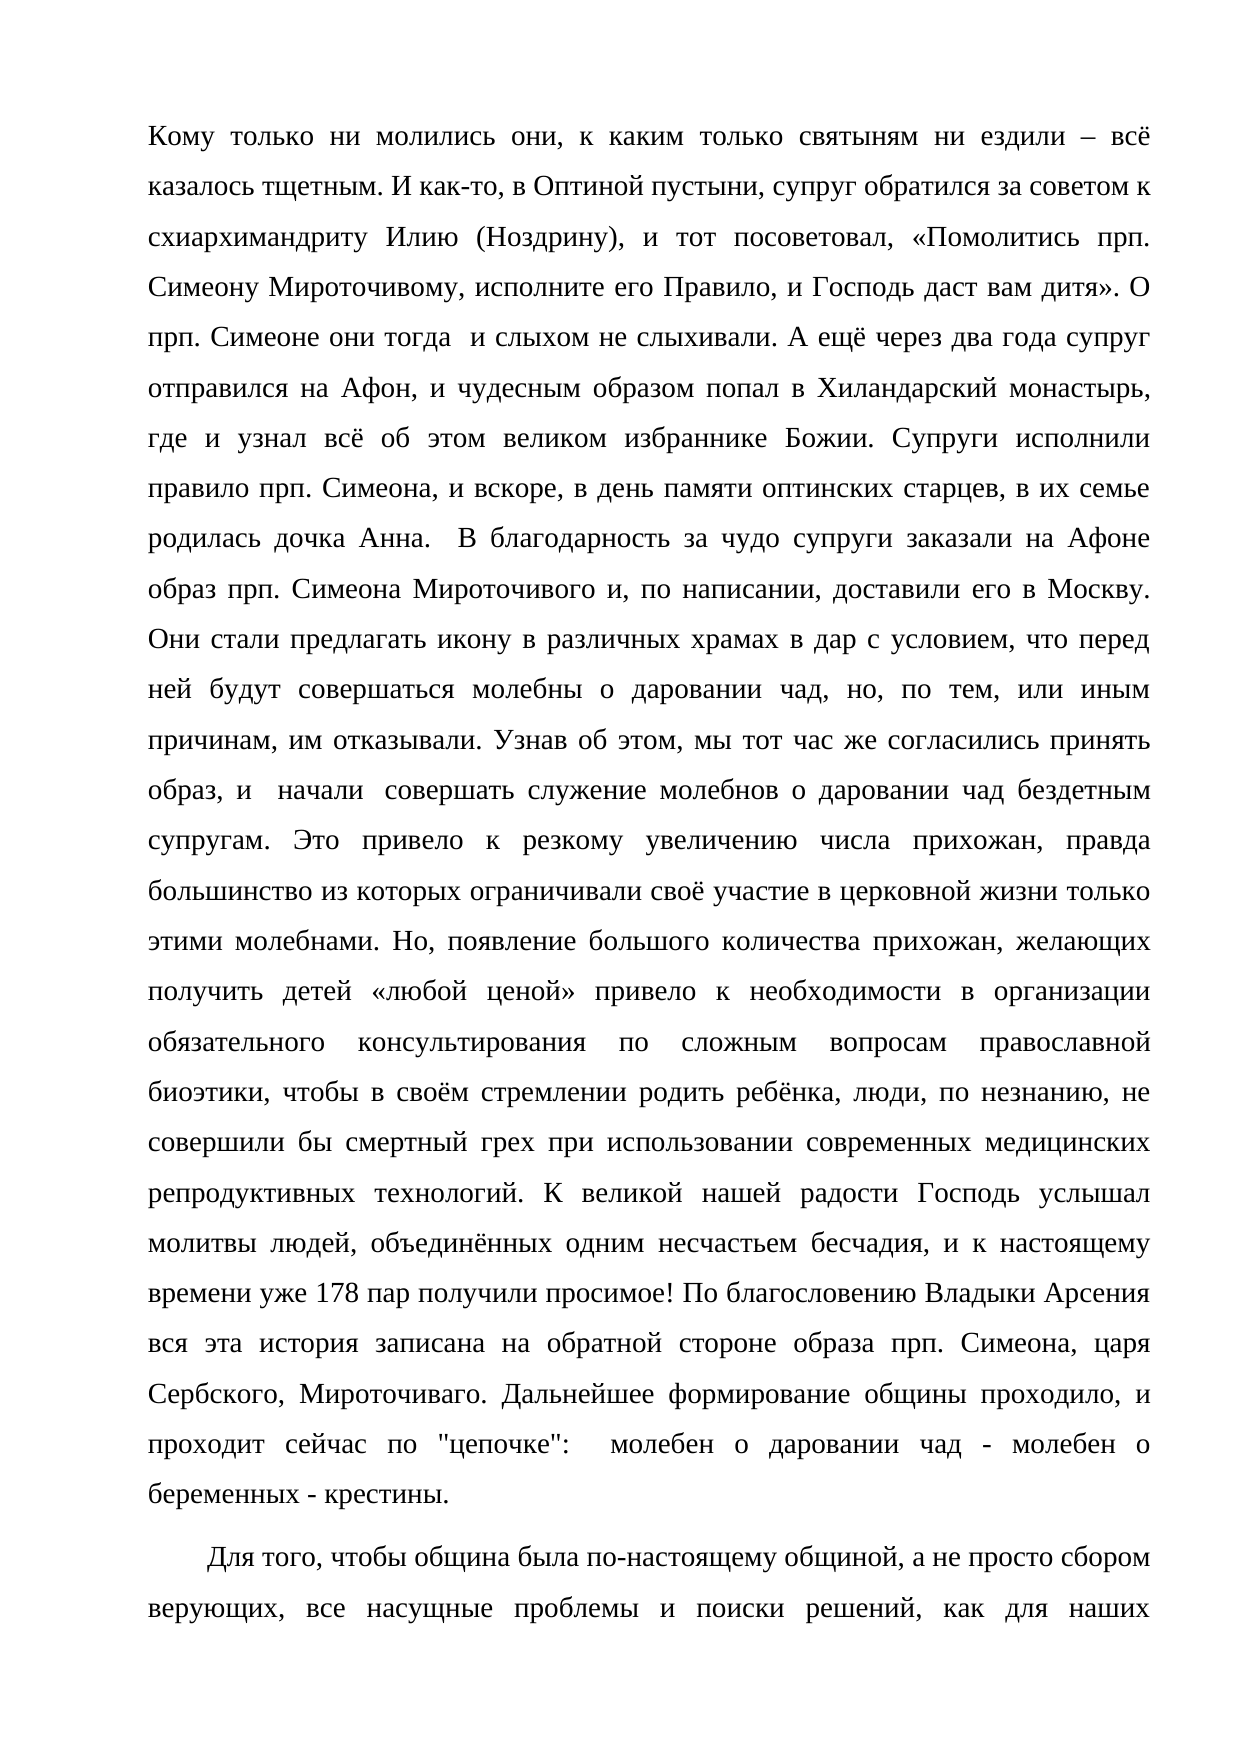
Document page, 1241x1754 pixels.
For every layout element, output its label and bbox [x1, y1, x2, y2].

text [148, 1539, 1152, 1623]
text [148, 118, 1152, 1510]
